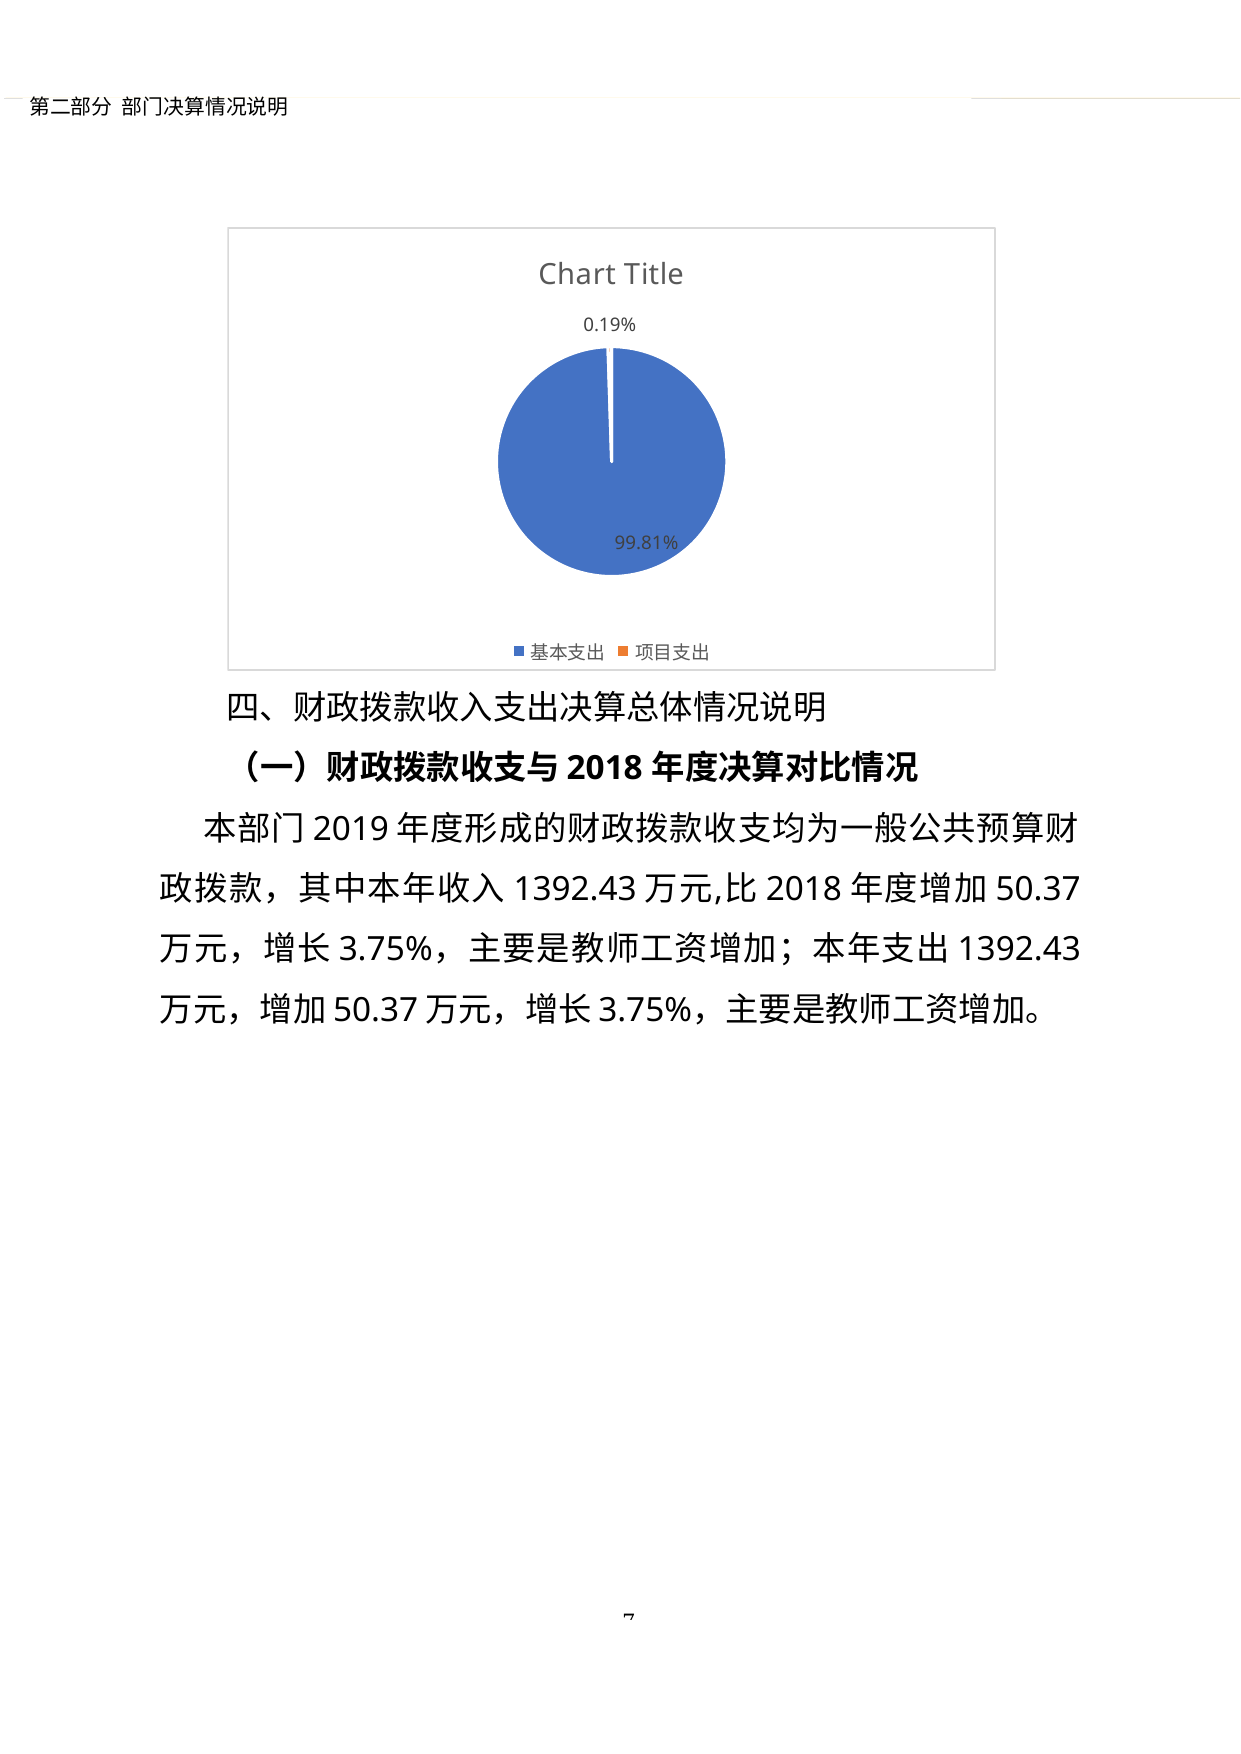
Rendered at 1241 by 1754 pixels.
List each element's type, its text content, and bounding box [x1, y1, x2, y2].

text 本部门2019年度形成的财政拨款收支均为一般公共预算财政拨款，其中本年收入1392.43万元,比2018年度增加50.37万元，增长3.75%，主要是教师工资增加；本年支出1392.43万元，增加50.37万元，增长3.75%，主要是教师工资增加。 [159, 792, 1081, 1033]
text （一）财政拨款收支与2018 年度决算对比情况 [159, 731, 1081, 792]
text 四、财政拨款收入支出决算总体情况说明 [159, 227, 1081, 731]
